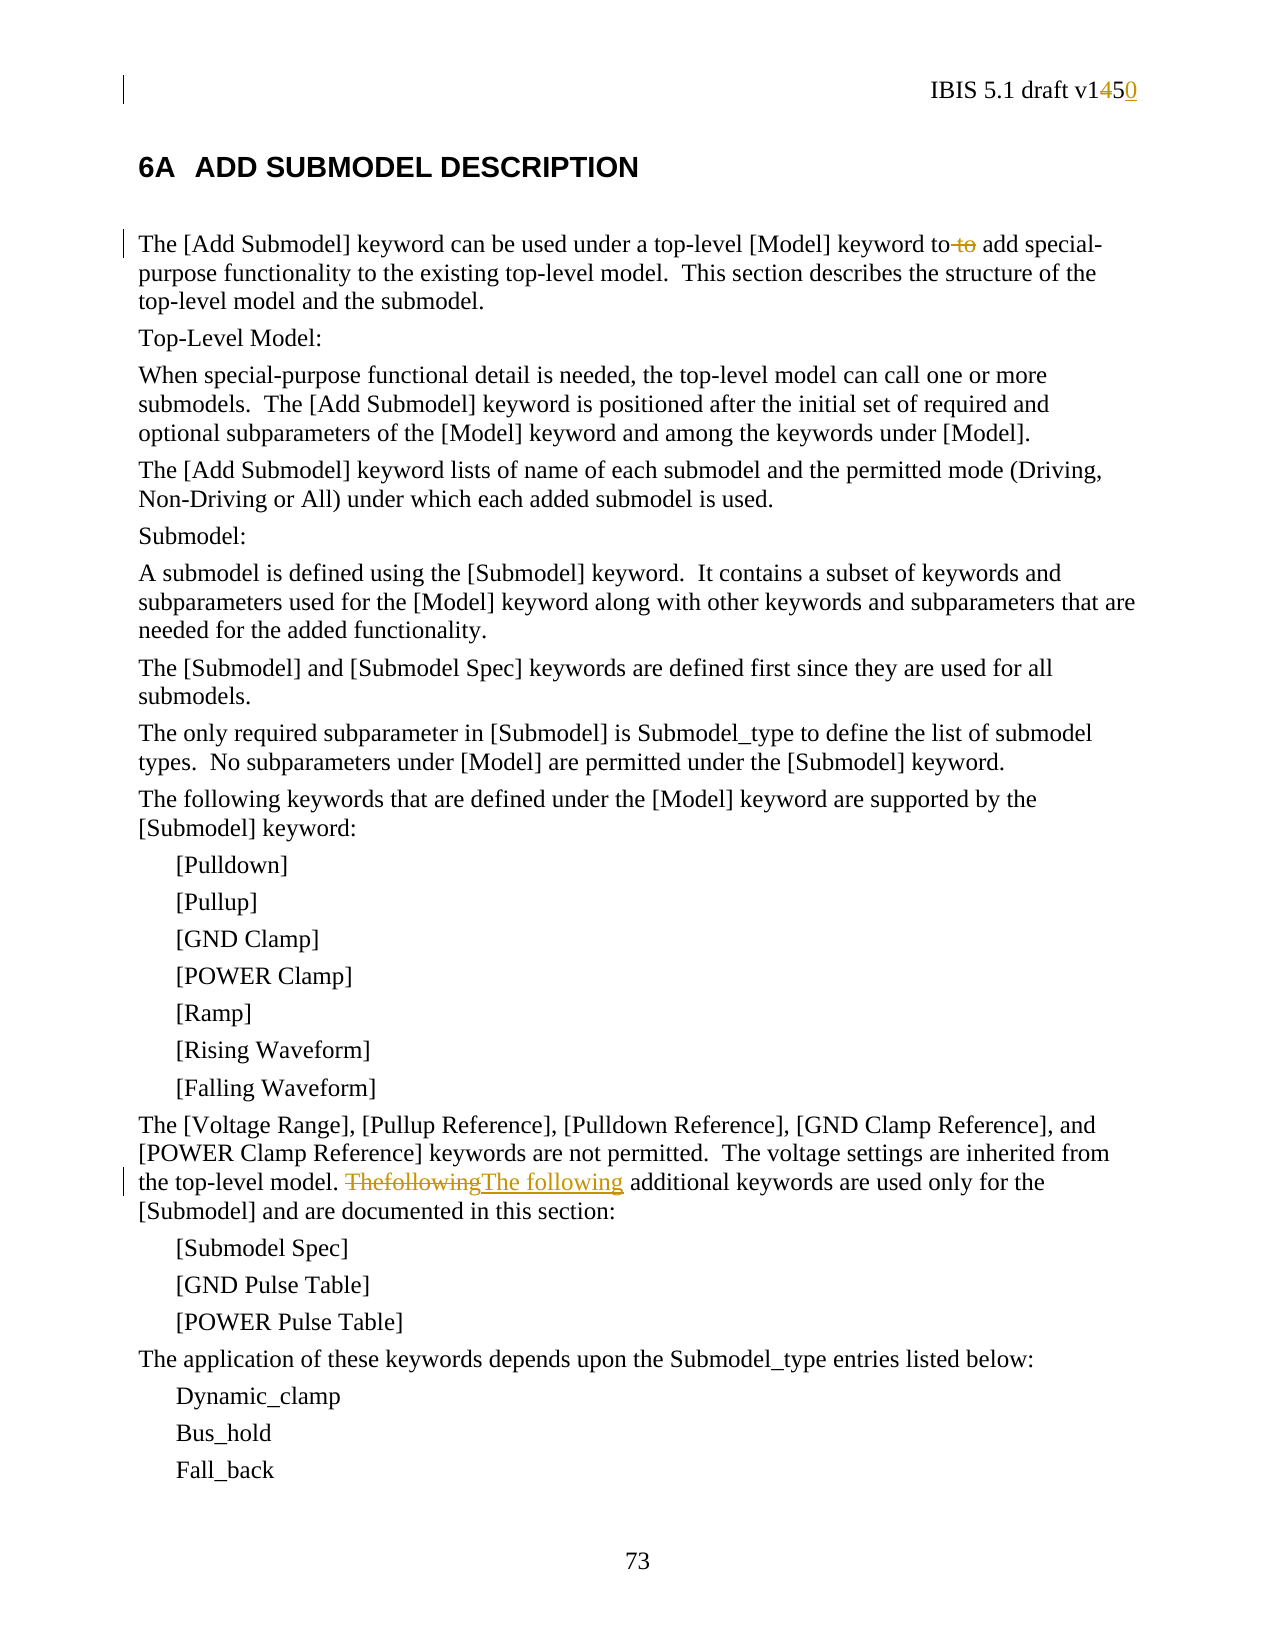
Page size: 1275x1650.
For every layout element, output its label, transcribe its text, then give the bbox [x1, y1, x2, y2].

list Dynamic_clamp [176, 1381, 1137, 1410]
text The following keywords that are defined under the [Model] keyword are supported by the [Submodel] keyword: [138, 784, 1137, 842]
list [Pullup] [176, 887, 1137, 916]
list [Pulldown] [176, 850, 1137, 879]
list Bus_hold [176, 1418, 1137, 1447]
list [POWER Clamp] [176, 961, 1137, 990]
subtitle Add Submodel Description [138, 150, 1137, 183]
list Fall_back [176, 1456, 1137, 1484]
list [POWER Pulse Table] [176, 1307, 1137, 1336]
list [Submodel Spec] [176, 1233, 1137, 1262]
list [GND Clamp] [176, 924, 1137, 953]
list [Falling Waveform] [176, 1073, 1137, 1101]
text The [Voltage Range], [Pullup Reference], [Pulldown Reference], [GND Clamp Reference], and [POWER Clamp Reference] keywords are not permitted. The voltage settings are inherited from the top-level model. additional keywords are used only for the [Submodel] and are documented in this section: [138, 1110, 1137, 1225]
text The only required subparameter in [Submodel] is Submodel_type to define the list of submodel types. No subparameters under [Model] are permitted under the [Submodel] keyword. [138, 718, 1137, 776]
list [Ramp] [176, 998, 1137, 1027]
text The [Submodel] and [Submodel Spec] keywords are defined first since they are used for all submodels. [138, 653, 1137, 710]
list [Rising Waveform] [176, 1036, 1137, 1064]
text A submodel is defined using the [Submodel] keyword. It contains a subset of keywords and subparameters used for the [Model] keyword along with other keywords and subparameters that are needed for the added functionality. [138, 558, 1137, 644]
text The [Add Submodel] keyword can be used under a top-level [Model] keyword to add special-purpose functionality to the existing top-level model. This section describes the structure of the top-level model and the submodel. [138, 229, 1137, 315]
text The [Add Submodel] keyword lists of name of each submodel and the permitted mode (Driving, Non-Driving or All) under which each added submodel is used. [138, 455, 1137, 513]
text When special-purpose functional detail is needed, the top-level model can call one or more submodels. The [Add Submodel] keyword is positioned after the initial set of required and optional subparameters of the [Model] keyword and among the keywords under [Model]. [138, 361, 1137, 447]
text Submodel: [138, 521, 1137, 550]
text Top-Level Model: [138, 323, 1137, 352]
text The application of these keywords depends upon the Submodel_type entries listed below: [138, 1344, 1137, 1373]
list [GND Pulse Table] [176, 1270, 1137, 1299]
